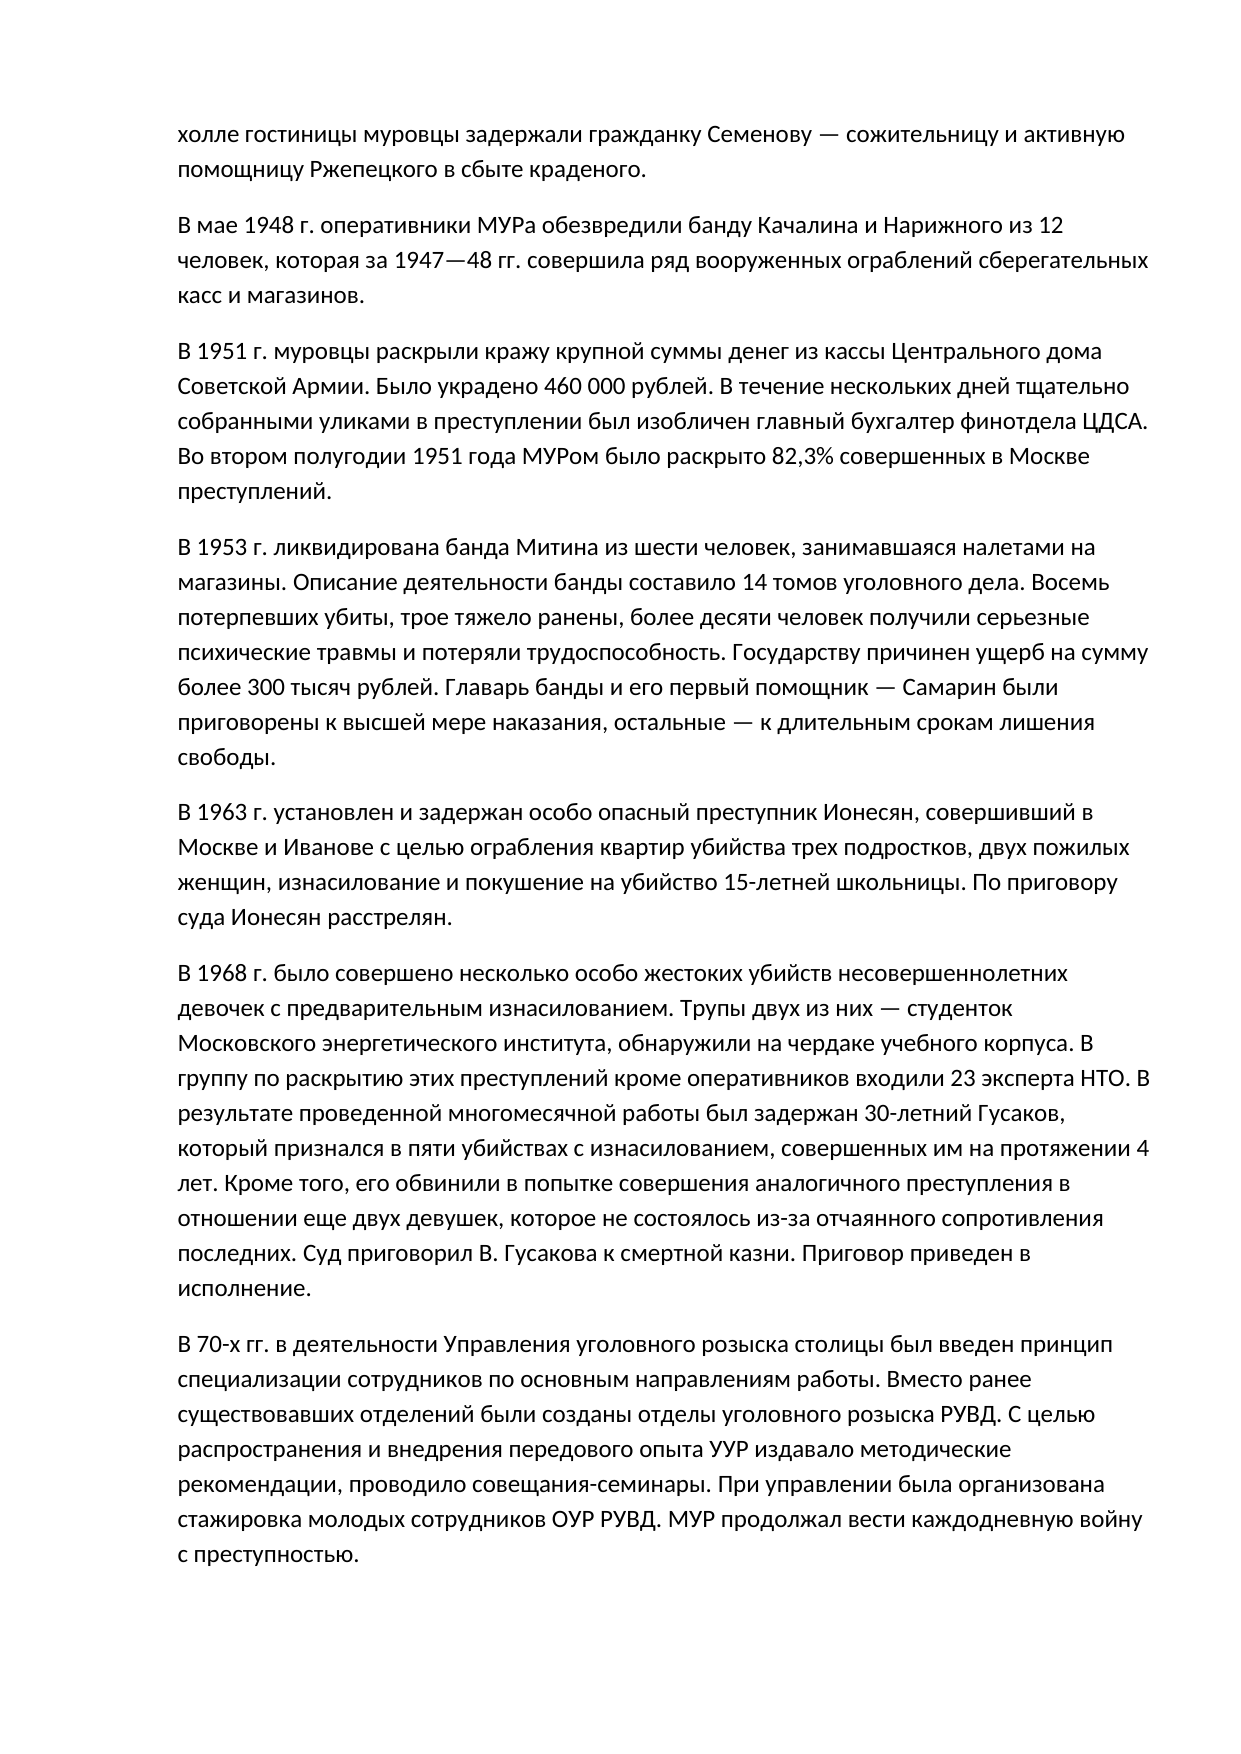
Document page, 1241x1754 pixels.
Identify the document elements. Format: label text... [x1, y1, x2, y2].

text В 70-х гг. в деятельности Управления уголовного розыска столицы был введен принцип специализации сотрудников по основным направлениям работы. Вместо ранее существовавших отделений были созданы отделы уголовного розыска РУВД. С целью распространения и внедрения передового опыта УУР издавало методические рекомендации, проводило совещания-семинары. При управлении была организована стажировка молодых сотрудников ОУР РУВД. МУР продолжал вести каждодневную войну с преступностью. [177, 1328, 1152, 1569]
text В мае 1948 г. оперативники МУРа обезвредили банду Качалина и Нарижного из 12 человек, которая за 1947—48 гг. совершила ряд вооруженных ограблений сберегательных касс и магазинов. [177, 209, 1152, 309]
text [177, 118, 1152, 184]
text В 1963 г. установлен и задержан особо опасный преступник Ионесян, совершивший в Москве и Иванове с целью ограбления квартир убийства трех подростков, двух пожилых женщин, изнасилование и покушение на убийство 15-летней школьницы. По приговору суда Ионесян расстрелян. [177, 796, 1152, 932]
text В 1951 г. муровцы раскрыли кражу крупной суммы денег из кассы Центрального дома Советской Армии. Было украдено 460 000 рублей. В течение нескольких дней тщательно собранными уликами в преступлении был изобличен главный бухгалтер финотдела ЦДСА. Во втором полугодии 1951 года МУРом было раскрыто 82,3% совершенных в Москве преступлений. [177, 335, 1152, 505]
text В 1968 г. было совершено несколько особо жестоких убийств несовершеннолетних девочек с предварительным изнасилованием. Трупы двух из них — студенток Московского энергетического института, обнаружили на чердаке учебного корпуса. В группу по раскрытию этих преступлений кроме оперативников входили 23 эксперта НТО. В результате проведенной многомесячной работы был задержан 30-летний Гусаков, который признался в пяти убийствах с изнасилованием, совершенных им на протяжении 4 лет. Кроме того, его обвинили в попытке совершения аналогичного преступления в отношении еще двух девушек, которое не состоялось из-за отчаянного сопротивления последних. Суд приговорил В. Гусакова к смертной казни. Приговор приведен в исполнение. [177, 957, 1152, 1303]
text В 1953 г. ликвидирована банда Митина из шести человек, занимавшаяся налетами на магазины. Описание деятельности банды составило 14 томов уголовного дела. Восемь потерпевших убиты, трое тяжело ранены, более десяти человек получили серьезные психические травмы и потеряли трудоспособность. Государству причинен ущерб на сумму более 300 тысяч рублей. Главарь банды и его первый помощник — Самарин были приговорены к высшей мере наказания, остальные — к длительным срокам лишения свободы. [177, 531, 1152, 771]
